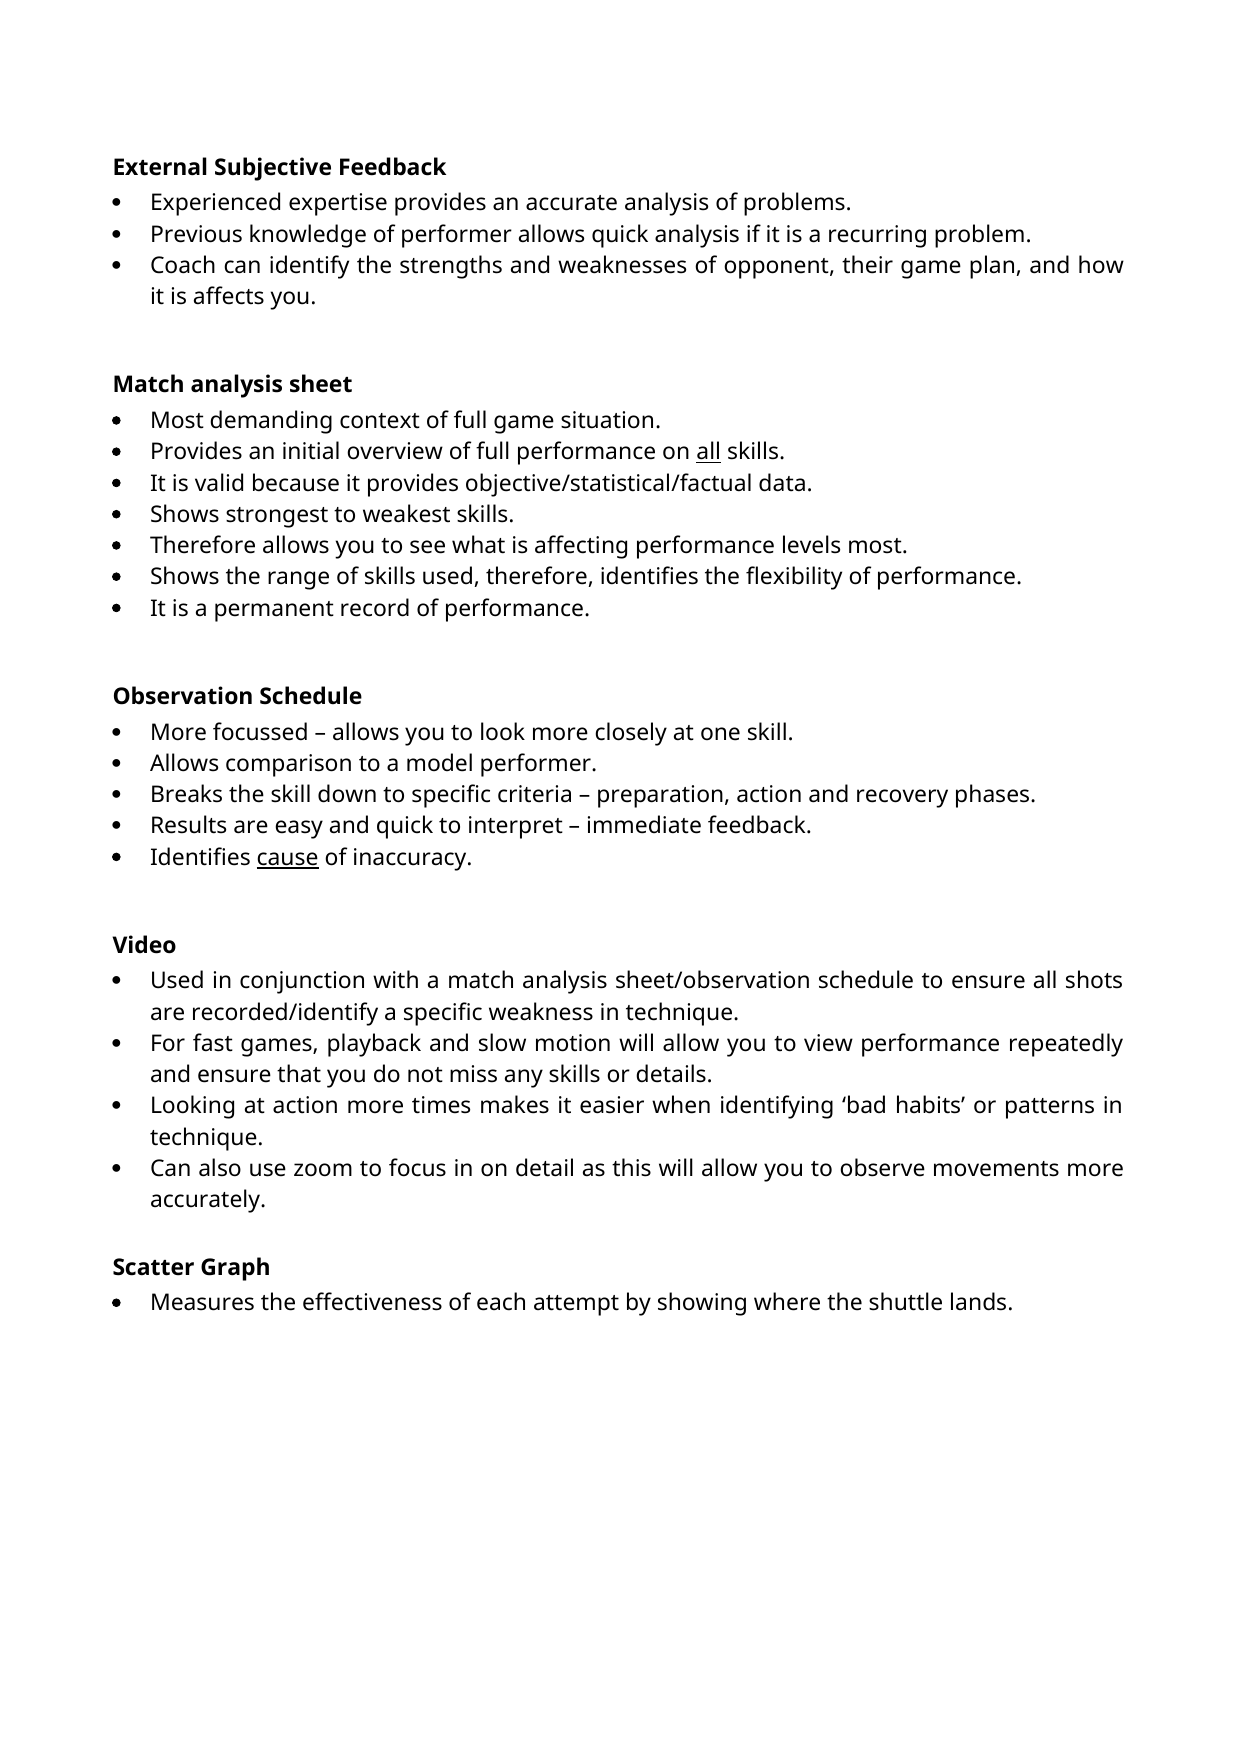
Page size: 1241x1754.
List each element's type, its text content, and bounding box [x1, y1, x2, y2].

list Can also use zoom to focus in on detail as this will allow you to observe movements more accurately. [112, 1152, 1125, 1214]
list Shows strongest to weakest skills. [112, 498, 1125, 529]
list Experienced expertise provides an accurate analysis of problems. [112, 186, 1125, 218]
text External Subjective Feedback [112, 150, 1125, 182]
list It is valid because it provides objective/statistical/factual data. [112, 467, 1125, 498]
text Match analysis sheet [112, 368, 1125, 399]
list Used in conjunction with a match analysis sheet/observation schedule to ensure all shots are recorded/identify a specific weakness in technique. [112, 964, 1125, 1027]
text Scatter Graph [112, 1250, 1125, 1282]
list Looking at action more times makes it easier when identifying ‘bad habits’ or patterns in technique. [112, 1089, 1125, 1152]
list Most demanding context of full game situation. [112, 404, 1125, 435]
list It is a permanent record of performance. [112, 592, 1125, 623]
list More focussed – allows you to look more closely at one skill. [112, 716, 1125, 747]
list Measures the effectiveness of each attempt by showing where the shuttle lands. [112, 1286, 1125, 1318]
list Shows the range of skills used, therefore, identifies the flexibility of performance. [112, 560, 1125, 592]
list Allows comparison to a model performer. [112, 747, 1125, 778]
list Previous knowledge of performer allows quick analysis if it is a recurring problem. [112, 218, 1125, 249]
text Video [112, 928, 1125, 960]
list Therefore allows you to see what is affecting performance levels most. [112, 529, 1125, 560]
list Coach can identify the strengths and weaknesses of opponent, their game plan, and how it is affects you. [112, 249, 1125, 311]
list Provides an initial overview of full performance on all skills. [112, 435, 1125, 467]
list Results are easy and quick to interpret – immediate feedback. [112, 809, 1125, 841]
text Observation Schedule [112, 679, 1125, 711]
list For fast games, playback and slow motion will allow you to view performance repeatedly and ensure that you do not miss any skills or details. [112, 1027, 1125, 1089]
list Breaks the skill down to specific criteria – preparation, action and recovery phases. [112, 778, 1125, 809]
list Identifies cause of inaccuracy. [112, 841, 1125, 872]
